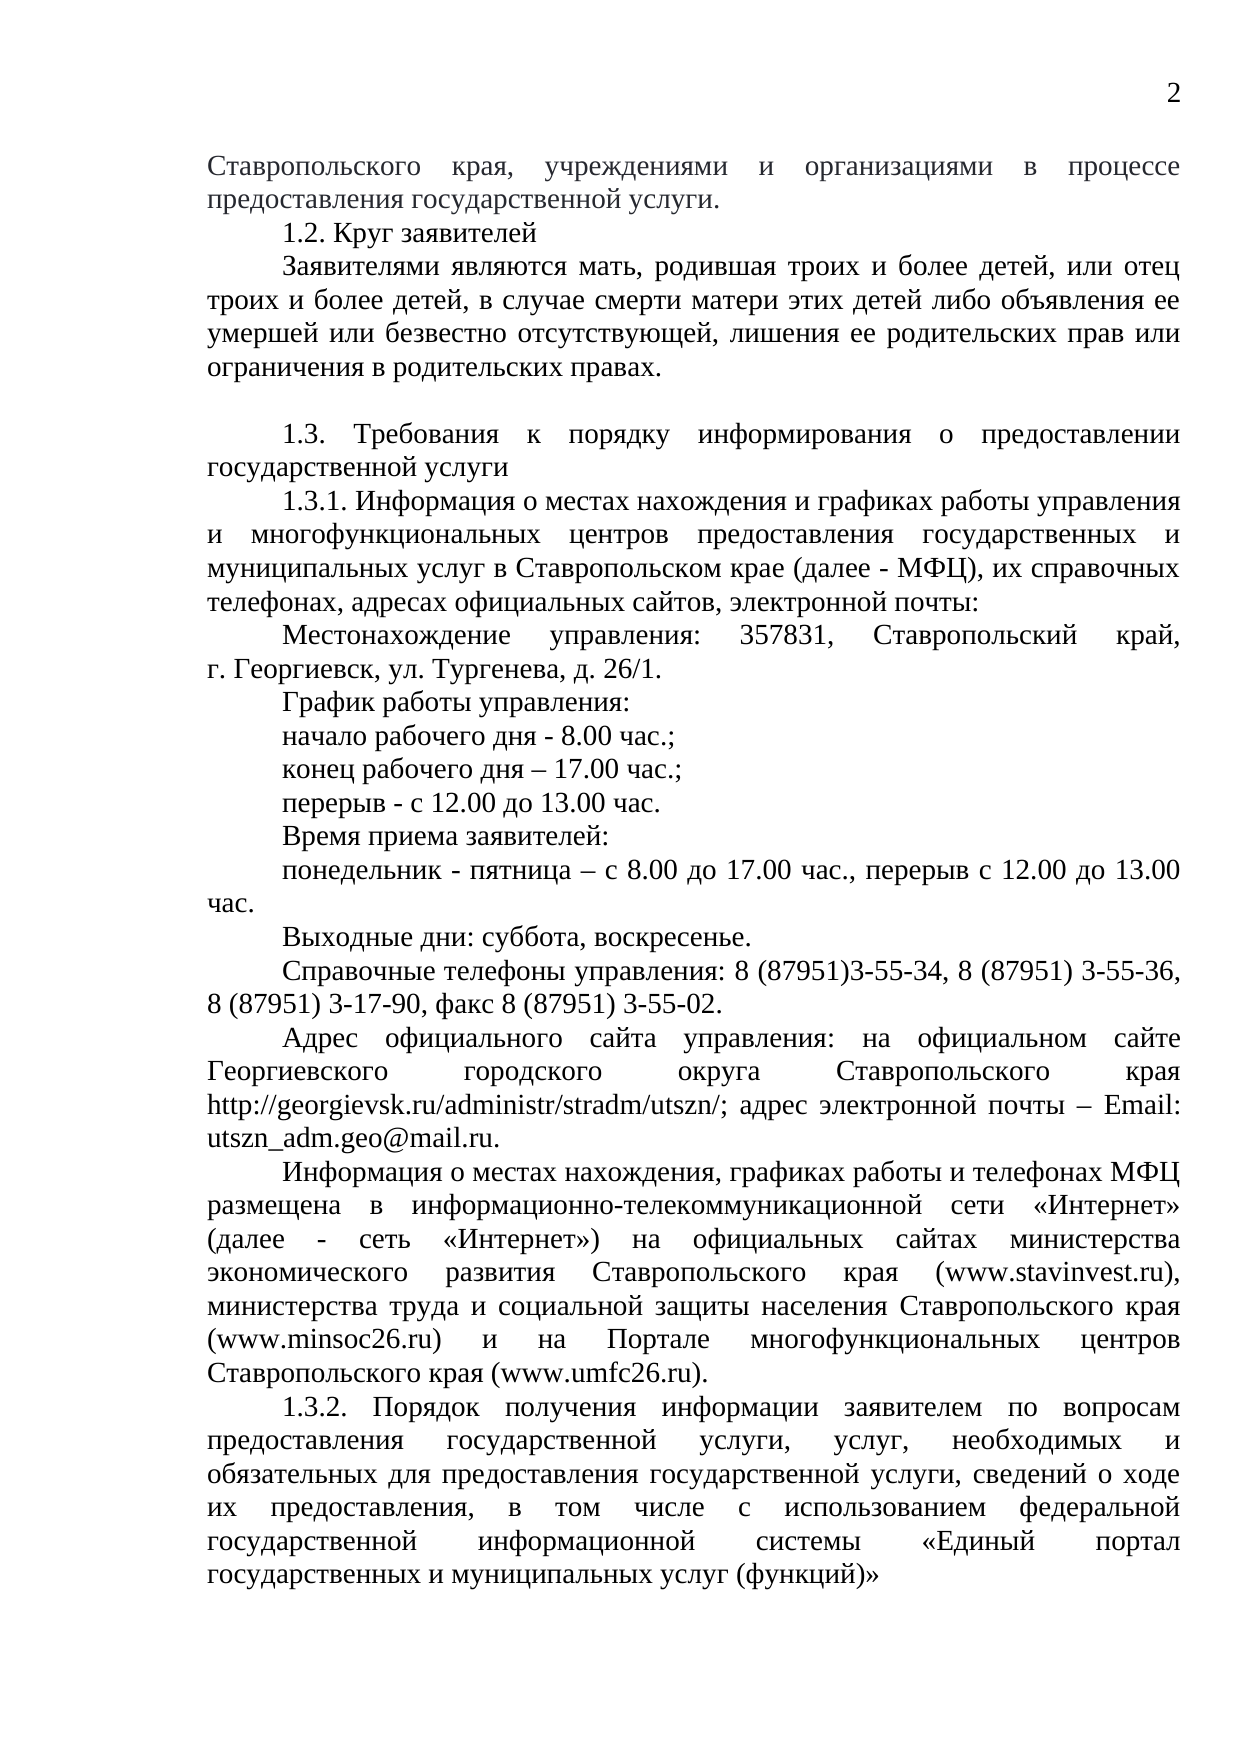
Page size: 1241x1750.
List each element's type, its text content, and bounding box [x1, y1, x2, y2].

text 1.3.2. Порядок получения информации заявителем по вопросам предоставления государственной услуги, услуг, необходимых и обязательных для предоставления государственной услуги, сведений о ходе их предоставления, в том числе с использованием федеральной государственной информационной системы «Единый портал государственных и муниципальных услуг (функций)» [207, 1389, 1181, 1590]
text Выходные дни: суббота, воскресенье. [207, 919, 1181, 953]
text перерыв - с 12.00 до 13.00 час. [207, 785, 1181, 818]
text понедельник - пятница – с 8.00 до 17.00 час., перерыв с 12.00 до 13.00 час. [207, 852, 1181, 919]
text 1.2. Круг заявителей [207, 215, 1181, 248]
text 1.3.1. Информация о местах нахождения и графиках работы управления и многофункциональных центров предоставления государственных и муниципальных услуг в Ставропольском крае (далее - МФЦ), их справочных телефонах, адресах официальных сайтов, электронной почты: [207, 483, 1181, 617]
text Справочные телефоны управления: 8 (87951)3-55-34, 8 (87951) 3-55-36, 8 (87951) 3-17-90, факс 8 (87951) 3-55-02. [207, 953, 1181, 1020]
text Местонахождение управления: 357831, Ставропольский край, г. Георгиевск, ул. Тургенева, д. 26/1. [207, 617, 1181, 684]
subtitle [207, 148, 1181, 215]
text Адрес официального сайта управления: на официальном сайте Георгиевского городского округа Ставропольского края http://georgievsk.ru/administr/stradm/utszn/; адрес электронной почты – Email: utszn_adm.geo@mail.ru. [207, 1020, 1181, 1154]
text Информация о местах нахождения, графиках работы и телефонах МФЦ размещена в информационно-телекоммуникационной сети «Интернет» (далее - сеть «Интернет») на официальных сайтах министерства экономического развития Ставропольского края (www.stavinvest.ru), министерства труда и социальной защиты населения Ставропольского края (www.minsoc26.ru) и на Портале многофункциональных центров Ставропольского края (www.umfc26.ru). [207, 1154, 1181, 1389]
text 1.3. Требования к порядку информирования о предоставлении государственной услуги [207, 416, 1181, 483]
text конец рабочего дня – 17.00 час.; [207, 751, 1181, 785]
text начало рабочего дня - 8.00 час.; [207, 718, 1181, 751]
text График работы управления: [207, 684, 1181, 718]
text Время приема заявителей: [207, 818, 1181, 852]
text Заявителями являются мать, родившая троих и более детей, или отец троих и более детей, в случае смерти матери этих детей либо объявления ее умершей или безвестно отсутствующей, лишения ее родительских прав или ограничения в родительских правах. [207, 248, 1181, 382]
